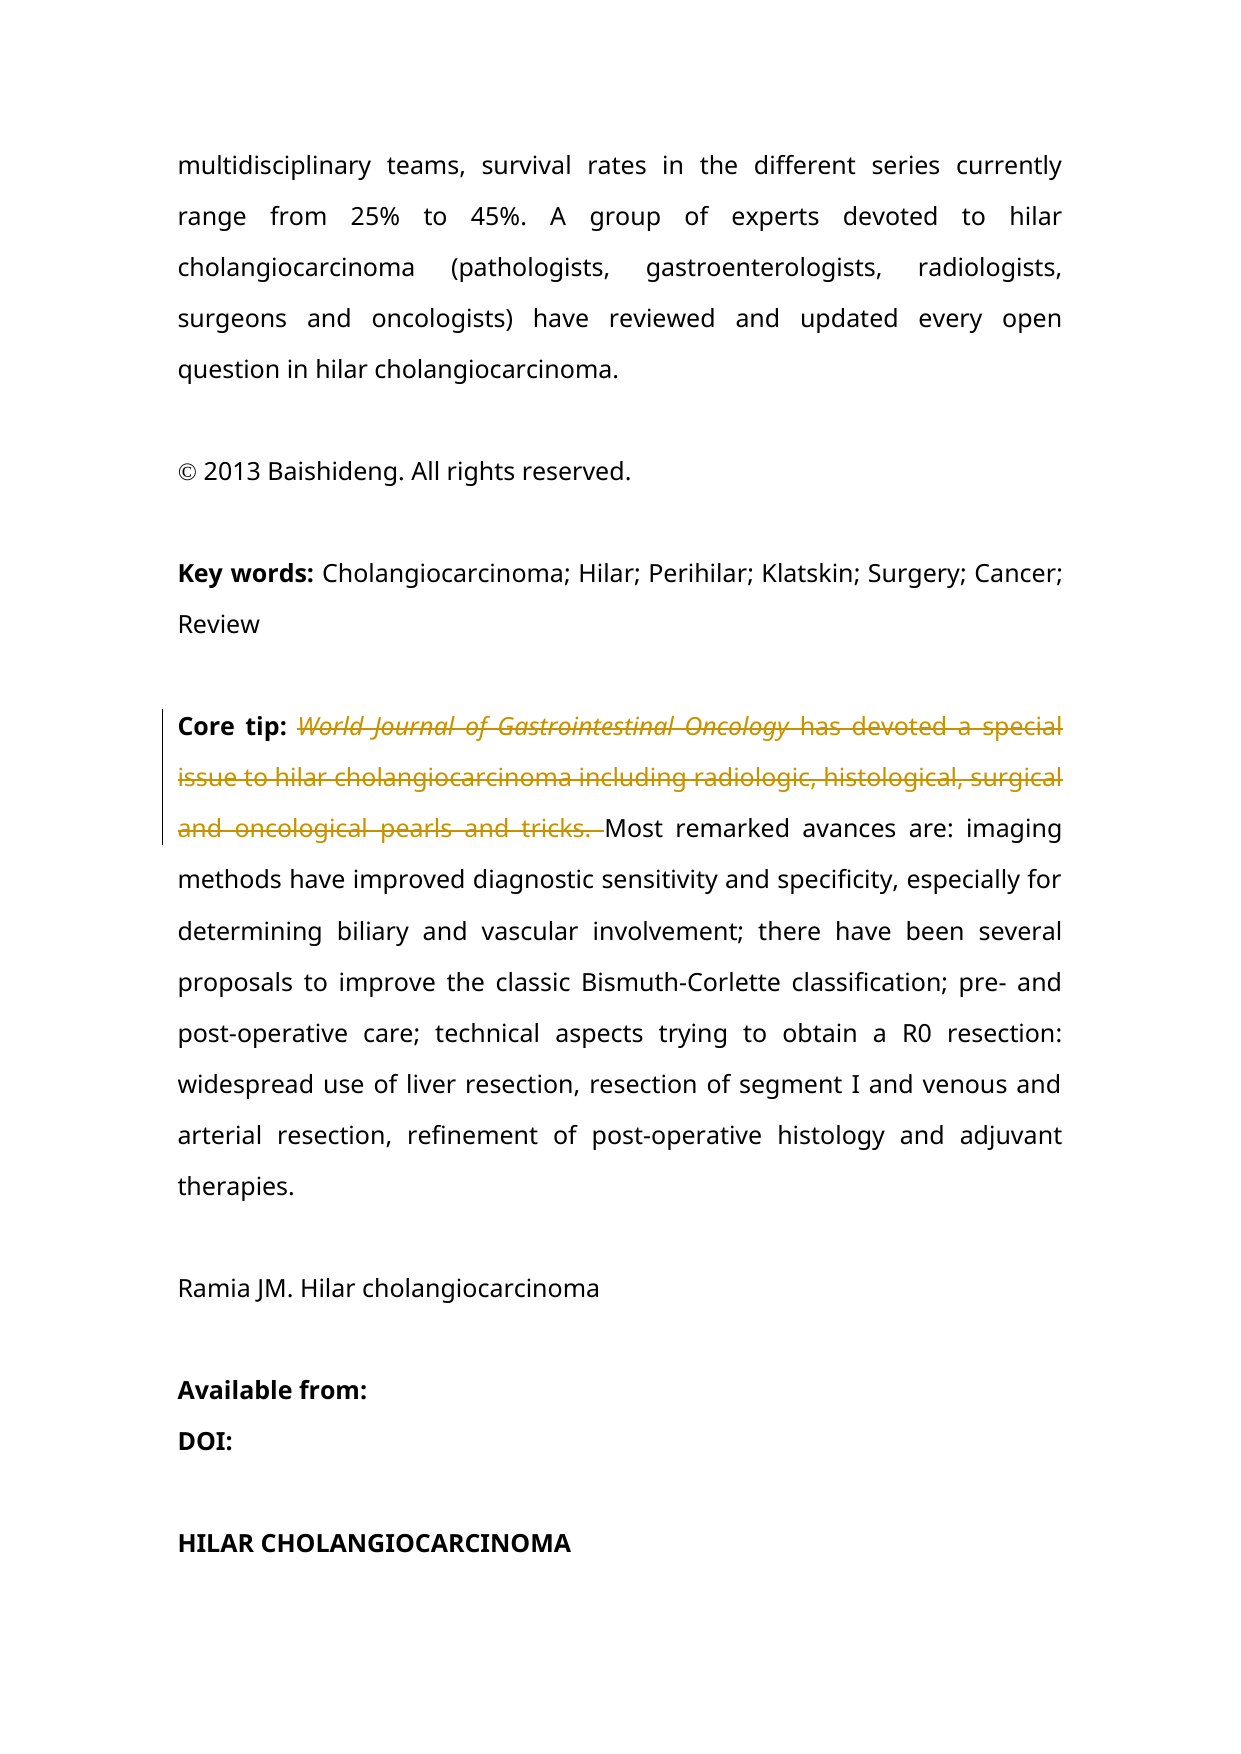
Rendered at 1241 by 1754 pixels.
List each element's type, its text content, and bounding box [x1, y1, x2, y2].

text HILAR CHOLANGIOCARCINOMA [177, 1526, 1063, 1560]
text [177, 148, 1063, 386]
text Ramia JM. Hilar cholangiocarcinoma [177, 1271, 1063, 1304]
text Core tip: Most remarked avances are: imaging methods have improved diagnostic sensitivity and specificity, especially for determining biliary and vascular involvement; there have been several proposals to improve the classic Bismuth-Corlette classification; pre- and post-operative care; technical aspects trying to obtain a R0 resection: widespread use of liver resection, resection of segment I and venous and arterial resection, refinement of post-operative histology and adjuvant therapies. [177, 709, 1063, 779]
text DOI: [177, 1424, 1063, 1458]
text Available from: [177, 1373, 1063, 1407]
text Core tip: Most remarked avances are: imaging methods have improved diagnostic sensitivity and specificity, especially for determining biliary and vascular involvement; there have been several proposals to improve the classic Bismuth-Corlette classification; pre- and post-operative care; technical aspects trying to obtain a R0 resection: widespread use of liver resection, resection of segment I and venous and arterial resection, refinement of post-operative histology and adjuvant therapies. [177, 780, 1063, 1202]
text 2013 Baishideng. All rights reserved. [177, 454, 1063, 488]
text Key words: Cholangiocarcinoma; Hilar; Perihilar; Klatskin; Surgery; Cancer; Review [177, 556, 1063, 641]
